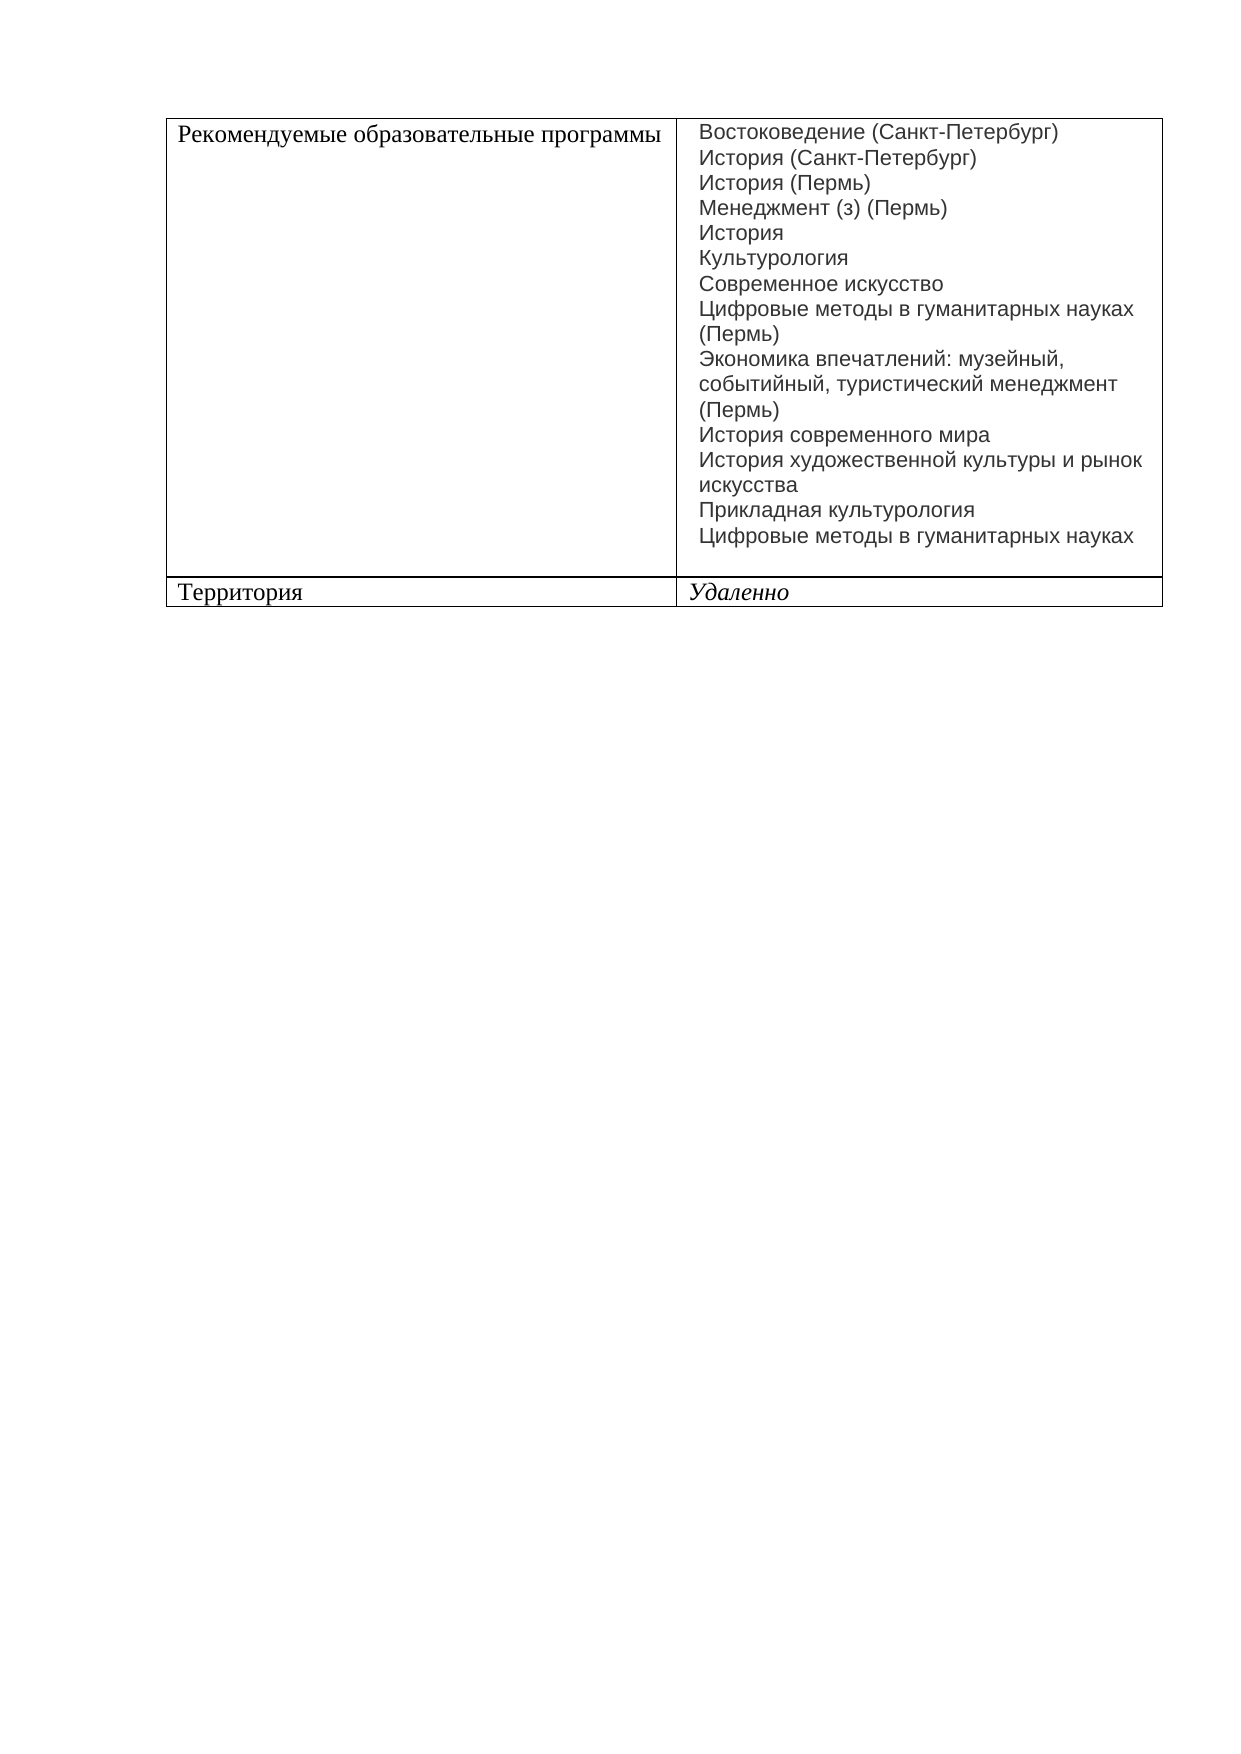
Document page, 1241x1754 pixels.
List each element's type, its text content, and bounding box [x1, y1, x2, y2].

table_cell Востоковедение (Санкт-Петербург) История (Санкт-Петербург) История (Пермь) Менеджмент (з) (Пермь) История Культурология Современное искусство Цифровые методы в гуманитарных науках (Пермь) Экономика впечатлений: музейный, событийный, туристический менеджмент (Пермь) История современного мира История художественной культуры и рынок искусства Прикладная культурология Цифровые методы в гуманитарных науках [677, 119, 1162, 576]
table_cell Рекомендуемые образовательные программы [167, 119, 676, 576]
table_cell Удаленно [677, 578, 1162, 606]
table_cell Территория [167, 578, 676, 606]
